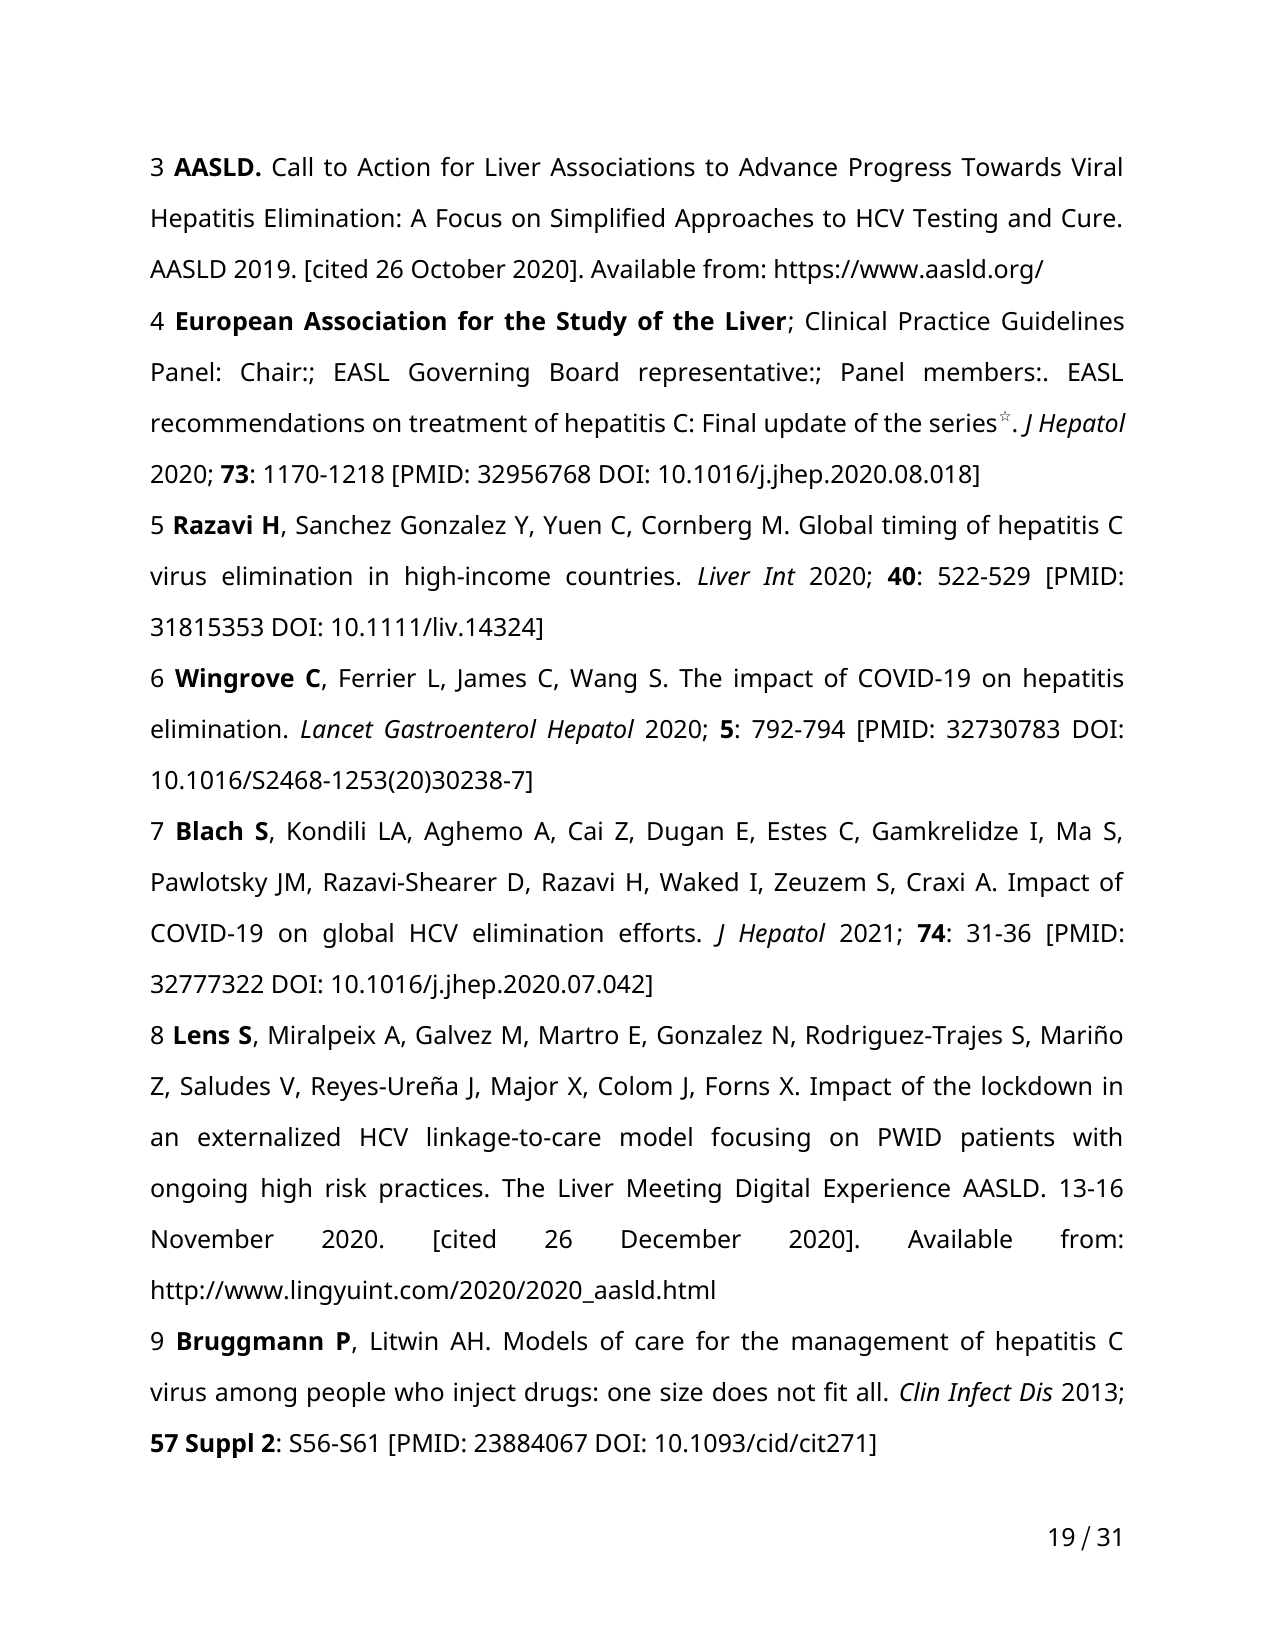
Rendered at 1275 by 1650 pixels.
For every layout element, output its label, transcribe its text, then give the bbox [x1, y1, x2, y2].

text 7 Blach S, Kondili LA, Aghemo A, Cai Z, Dugan E, Estes C, Gamkrelidze I, Ma S, Pawlotsky JM, Razavi-Shearer D, Razavi H, Waked I, Zeuzem S, Craxi A. Impact of COVID-19 on global HCV elimination efforts. J Hepatol 2021; 74: 31-36 [PMID: 32777322 DOI: 10.1016/j.jhep.2020.07.042] [150, 813, 1125, 1001]
text 9 Bruggmann P, Litwin AH. Models of care for the management of hepatitis C virus among people who inject drugs: one size does not fit all. Clin Infect Dis 2013; 57 Suppl 2: S56-S61 [PMID: 23884067 DOI: 10.1093/cid/cit271] [150, 1324, 1125, 1460]
text 5 Razavi H, Sanchez Gonzalez Y, Yuen C, Cornberg M. Global timing of hepatitis C virus elimination in high-income countries. Liver Int 2020; 40: 522-529 [PMID: 31815353 DOI: 10.1111/liv.14324] [150, 507, 1125, 643]
text 8 Lens S, Miralpeix A, Galvez M, Martro E, Gonzalez N, Rodriguez-Trajes S, Mariño Z, Saludes V, Reyes-Ureña J, Major X, Colom J, Forns X. Impact of the lockdown in an externalized HCV linkage-to-care model focusing on PWID patients with ongoing high risk practices. The Liver Meeting Digital Experience AASLD. 13-16 November 2020. [cited 26 December 2020]. Available from: http://www.lingyuint.com/2020/2020_aasld.html [150, 1018, 1125, 1307]
text 4 European Association for the Study of the Liver; Clinical Practice Guidelines Panel: Chair:; EASL Governing Board representative:; Panel members:. EASL recommendations on treatment of hepatitis C: Final update of the series☆. J Hepatol 2020; 73: 1170-1218 [PMID: 32956768 DOI: 10.1016/j.jhep.2020.08.018] [150, 303, 1125, 490]
text 6 Wingrove C, Ferrier L, James C, Wang S. The impact of COVID-19 on hepatitis elimination. Lancet Gastroenterol Hepatol 2020; 5: 792-794 [PMID: 32730783 DOI: 10.1016/S2468-1253(20)30238-7] [150, 660, 1125, 797]
text 3 AASLD. Call to Action for Liver Associations to Advance Progress Towards Viral Hepatitis Elimination: A Focus on Simplified Approaches to HCV Testing and Cure. AASLD 2019. [cited 26 October 2020]. Available from: https://www.aasld.org/ [150, 150, 1125, 286]
